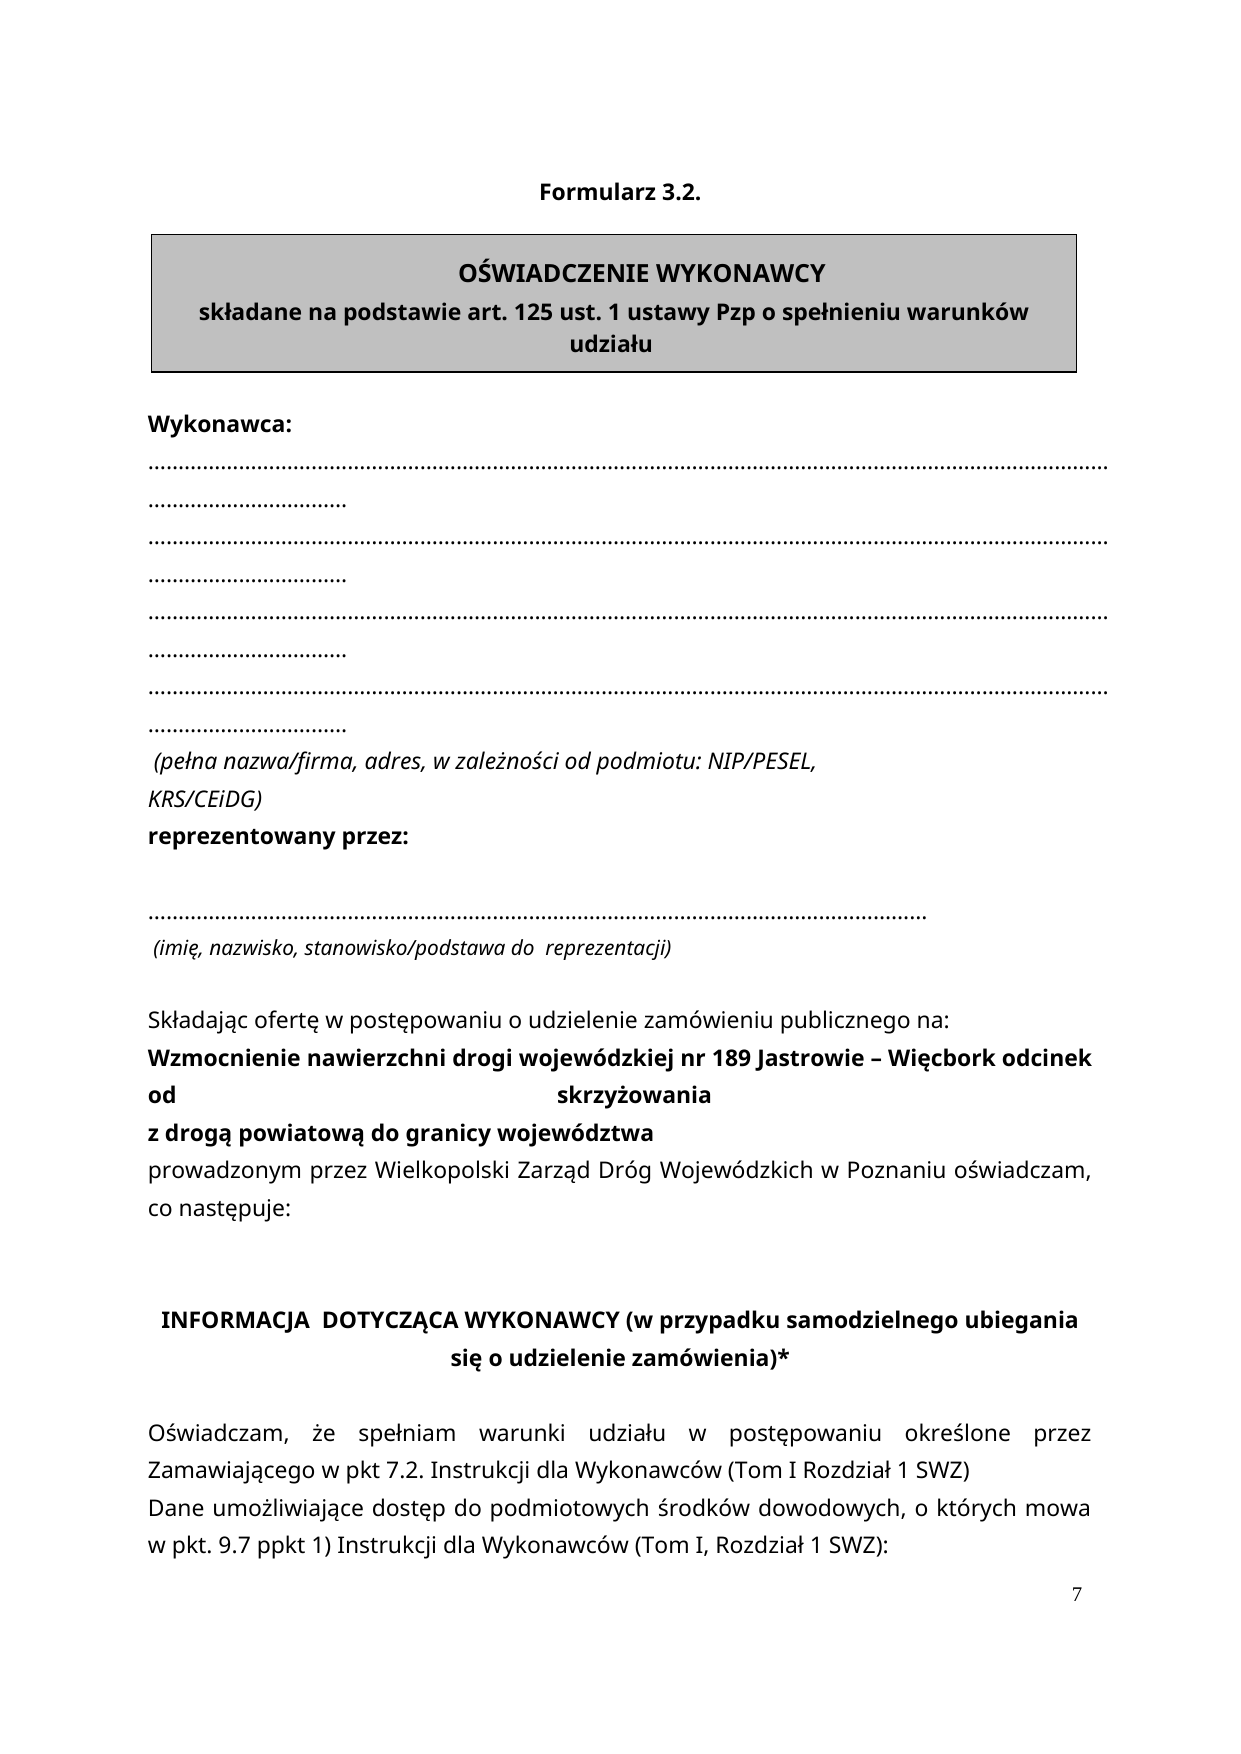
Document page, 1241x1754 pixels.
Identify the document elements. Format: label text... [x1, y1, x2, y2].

text ………………………………………………………………………………………………………………………………………………………………………… [148, 520, 1122, 589]
text prowadzonym przez Wielkopolski Zarząd Dróg Wojewódzkich w Poznaniu oświadczam, co następuje: [148, 1154, 1092, 1223]
text Formularz 3.2. [148, 176, 1092, 208]
text ………………………………………………………………………………………………………………………………………………………………………… [148, 670, 1122, 739]
text ………………………………………………………………………………………………………………………………………………………………………… [148, 445, 1122, 514]
text Oświadczam, że spełniam warunki udziału w postępowaniu określone przez Zamawiającego w pkt 7.2. Instrukcji dla Wykonawców (Tom I Rozdział 1 SWZ) [148, 1417, 1092, 1485]
text Wzmocnienie nawierzchni drogi wojewódzkiej nr 189 Jastrowie – Więcbork odcinek od skrzyżowania z drogą powiatową do granicy województwa [148, 1042, 1092, 1148]
text ………………………………………………………………………………………………………………………………………………………………………… [148, 595, 1122, 664]
text Dane umożliwiające dostęp do podmiotowych środków dowodowych, o których mowa w pkt. 9.7 ppkt 1) Instrukcji dla Wykonawców (Tom I, Rozdział 1 SWZ): [148, 1492, 1092, 1560]
text Składając ofertę w postępowaniu o udzielenie zamówieniu publicznego na: [148, 1004, 1092, 1035]
text Wykonawca: [148, 214, 1092, 439]
text (pełna nazwa/firma, adres, w zależności od podmiotu: NIP/PESEL, KRS/CEiDG) reprezentowany przez: [148, 745, 916, 851]
text (imię, nazwisko, stanowisko/podstawa do reprezentacji) [148, 933, 709, 961]
text INFORMACJA DOTYCZĄCA WYKONAWCY (w przypadku samodzielnego ubiegania się o udzielenie zamówienia)* [148, 1304, 1092, 1373]
text ………………………………………………………………………………………………………………… [148, 895, 1122, 926]
